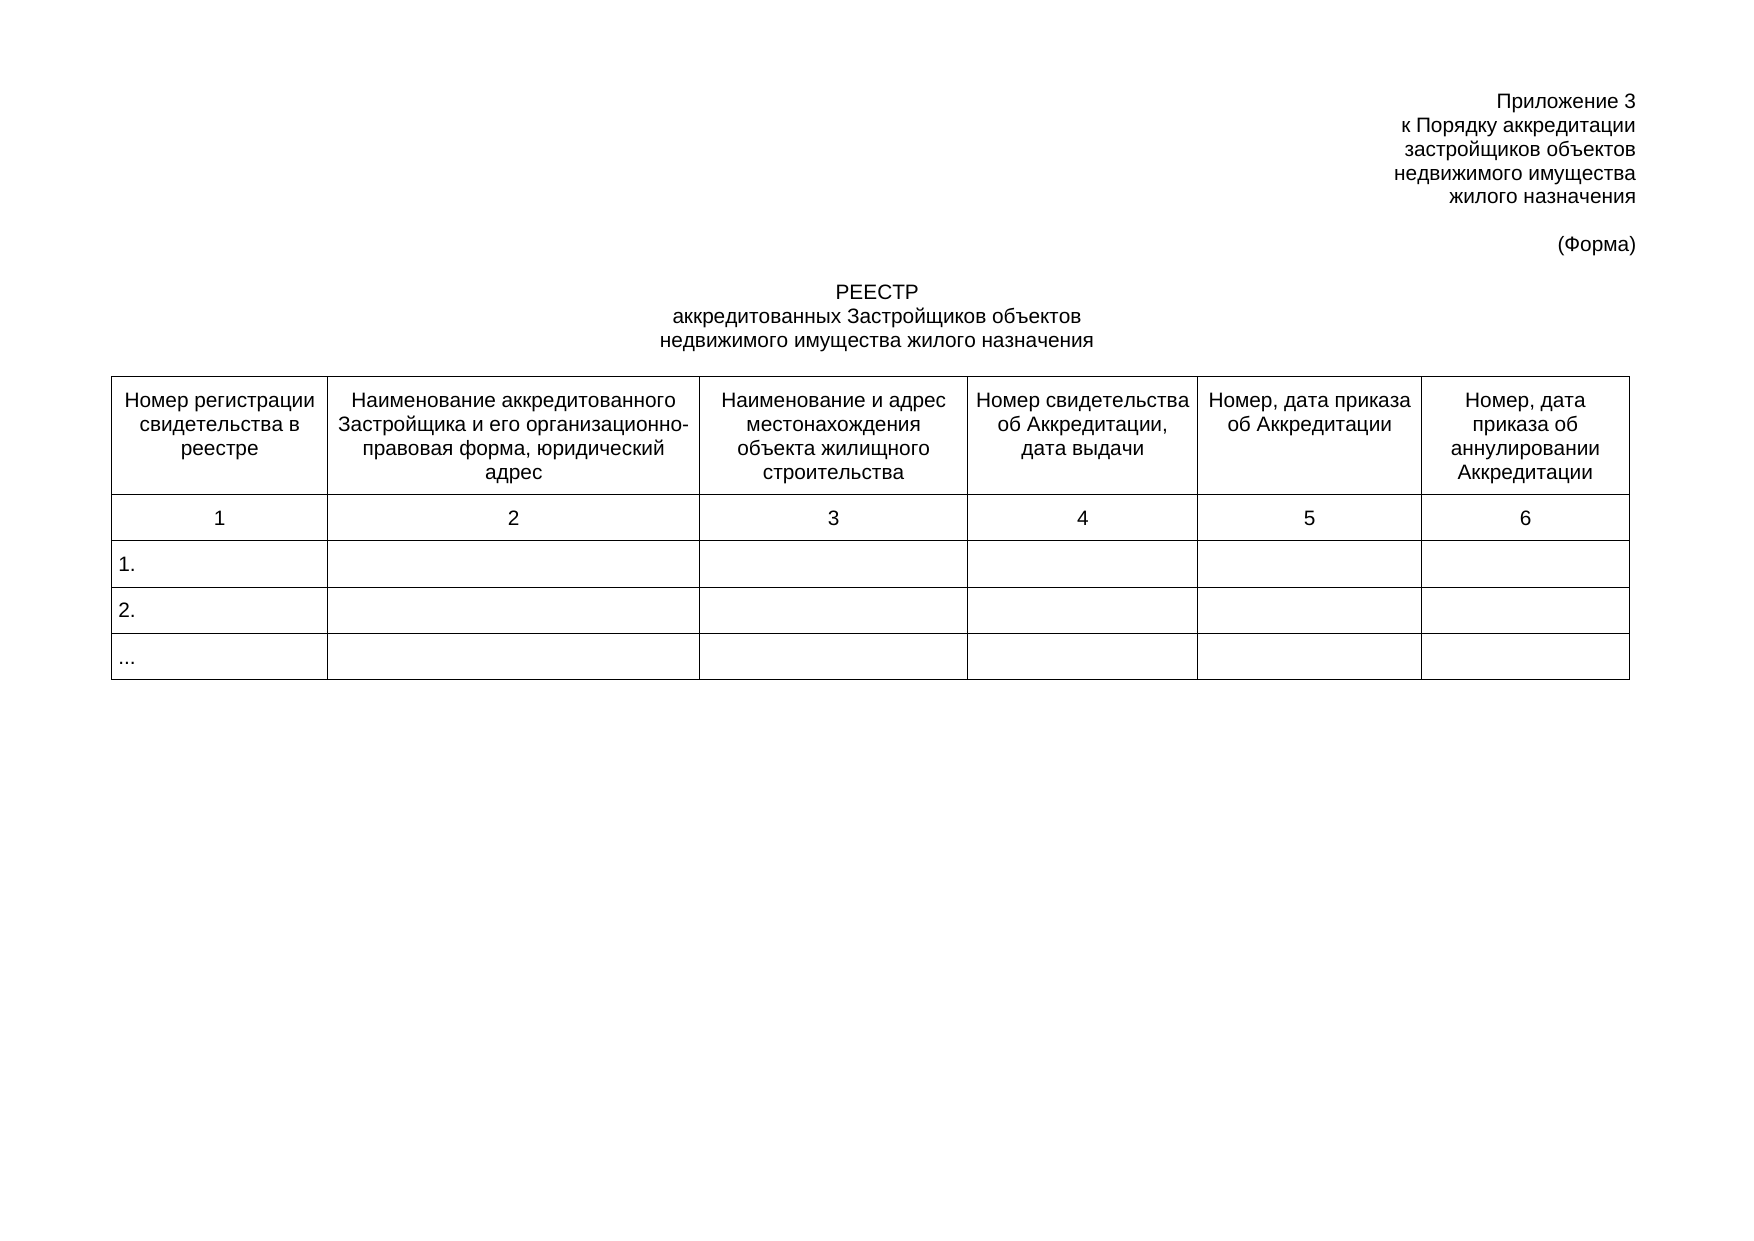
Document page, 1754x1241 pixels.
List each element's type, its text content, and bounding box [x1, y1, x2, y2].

table_cell [1422, 634, 1629, 679]
table_cell [700, 541, 967, 587]
table_header Наименование аккредитованного Застройщика и его организационно-правовая форма, юридический адрес [328, 377, 699, 494]
table_cell 4 [968, 495, 1197, 540]
table_cell 5 [1198, 495, 1421, 540]
text жилого назначения [118, 184, 1636, 208]
text (Форма) [118, 232, 1636, 256]
table_header Номер регистрации свидетельства в реестре [112, 377, 327, 494]
table_header Номер, дата приказа об Аккредитации [1198, 377, 1421, 494]
table_cell [700, 634, 967, 679]
table_header Наименование и адрес местонахождения объекта жилищного строительства [700, 377, 967, 494]
table_cell [1422, 541, 1629, 587]
table_cell [1198, 541, 1421, 587]
table_cell [968, 634, 1197, 679]
text Приложение 3 [118, 88, 1636, 112]
text к Порядку аккредитации [118, 112, 1636, 136]
table_header Номер, дата приказа об аннулировании Аккредитации [1422, 377, 1629, 494]
table_cell ... [112, 634, 327, 679]
text недвижимого имущества жилого назначения [118, 328, 1636, 352]
text аккредитованных Застройщиков объектов [118, 304, 1636, 328]
table_cell 2 [328, 495, 699, 540]
text недвижимого имущества [118, 160, 1636, 184]
table_cell 6 [1422, 495, 1629, 540]
table_cell [328, 588, 699, 633]
table_cell 1 [112, 495, 327, 540]
table_cell [968, 588, 1197, 633]
table_cell [328, 541, 699, 587]
table_cell [1422, 588, 1629, 633]
table_cell 3 [700, 495, 967, 540]
text РЕЕСТР [118, 280, 1636, 304]
table_cell 2. [112, 588, 327, 633]
table_cell 1. [112, 541, 327, 587]
table_cell [700, 588, 967, 633]
table_cell [328, 634, 699, 679]
text застройщиков объектов [118, 136, 1636, 160]
table_cell [1198, 634, 1421, 679]
table_header Номер свидетельства об Аккредитации, дата выдачи [968, 377, 1197, 494]
table_cell [968, 541, 1197, 587]
table_cell [1198, 588, 1421, 633]
